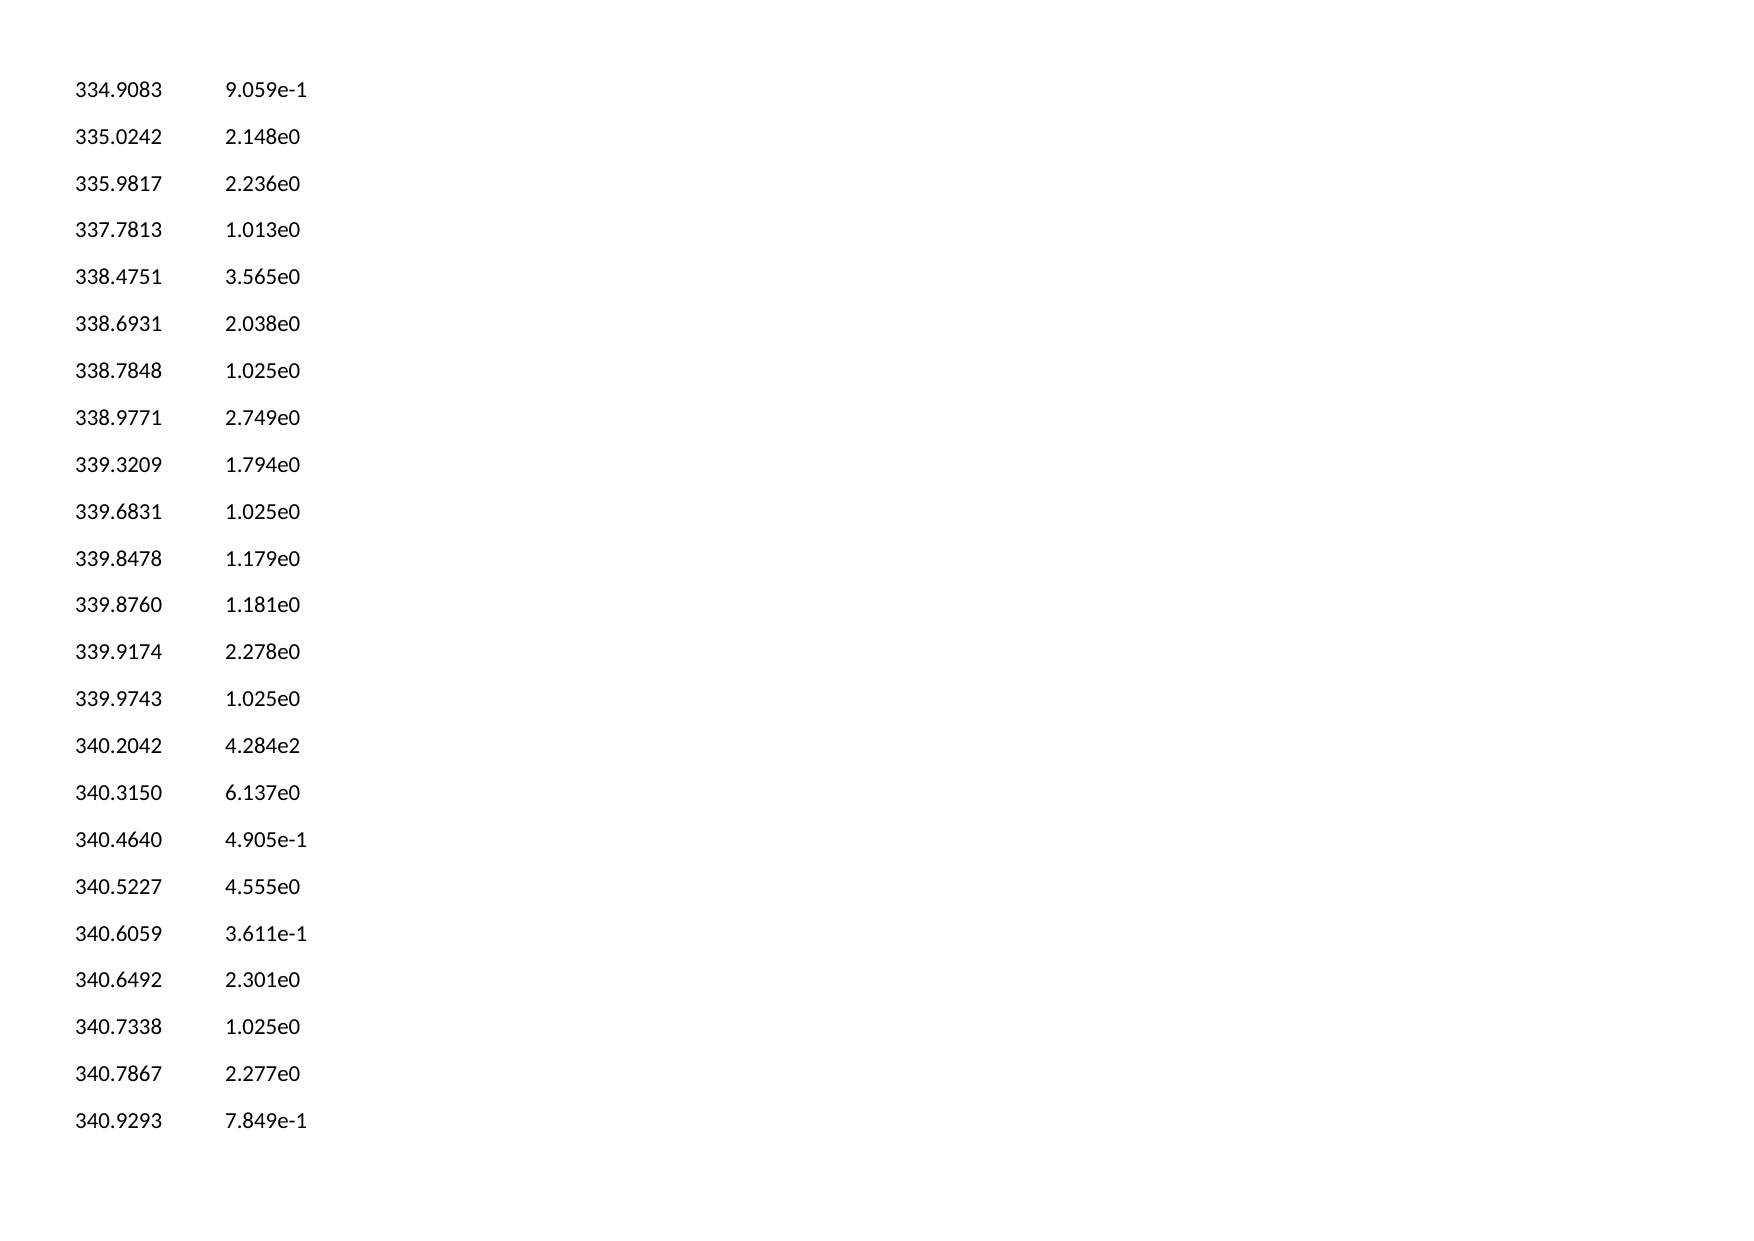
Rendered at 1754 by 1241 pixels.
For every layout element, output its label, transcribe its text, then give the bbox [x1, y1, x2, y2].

text 340.6059 3.611e-1 [75, 919, 1679, 947]
text 340.3150 6.137e0 [75, 778, 1679, 806]
text 340.2042 4.284e2 [75, 731, 1679, 759]
text 340.4640 4.905e-1 [75, 825, 1679, 853]
text 335.9817 2.236e0 [75, 169, 1679, 197]
text 338.9771 2.749e0 [75, 403, 1679, 431]
text 340.7867 2.277e0 [75, 1059, 1679, 1087]
text 335.0242 2.148e0 [75, 122, 1679, 150]
text 340.6492 2.301e0 [75, 966, 1679, 994]
text 340.9293 7.849e-1 [75, 1106, 1679, 1134]
text 334.9083 9.059e-1 [75, 75, 1679, 103]
text 339.8760 1.181e0 [75, 591, 1679, 619]
text 337.7813 1.013e0 [75, 216, 1679, 244]
text 339.6831 1.025e0 [75, 497, 1679, 525]
text 338.4751 3.565e0 [75, 262, 1679, 291]
text 340.5227 4.555e0 [75, 872, 1679, 900]
text 339.8478 1.179e0 [75, 544, 1679, 572]
text 339.3209 1.794e0 [75, 450, 1679, 478]
text 339.9174 2.278e0 [75, 637, 1679, 666]
text 338.6931 2.038e0 [75, 309, 1679, 337]
text 340.7338 1.025e0 [75, 1012, 1679, 1041]
text 339.9743 1.025e0 [75, 684, 1679, 712]
text 338.7848 1.025e0 [75, 356, 1679, 384]
